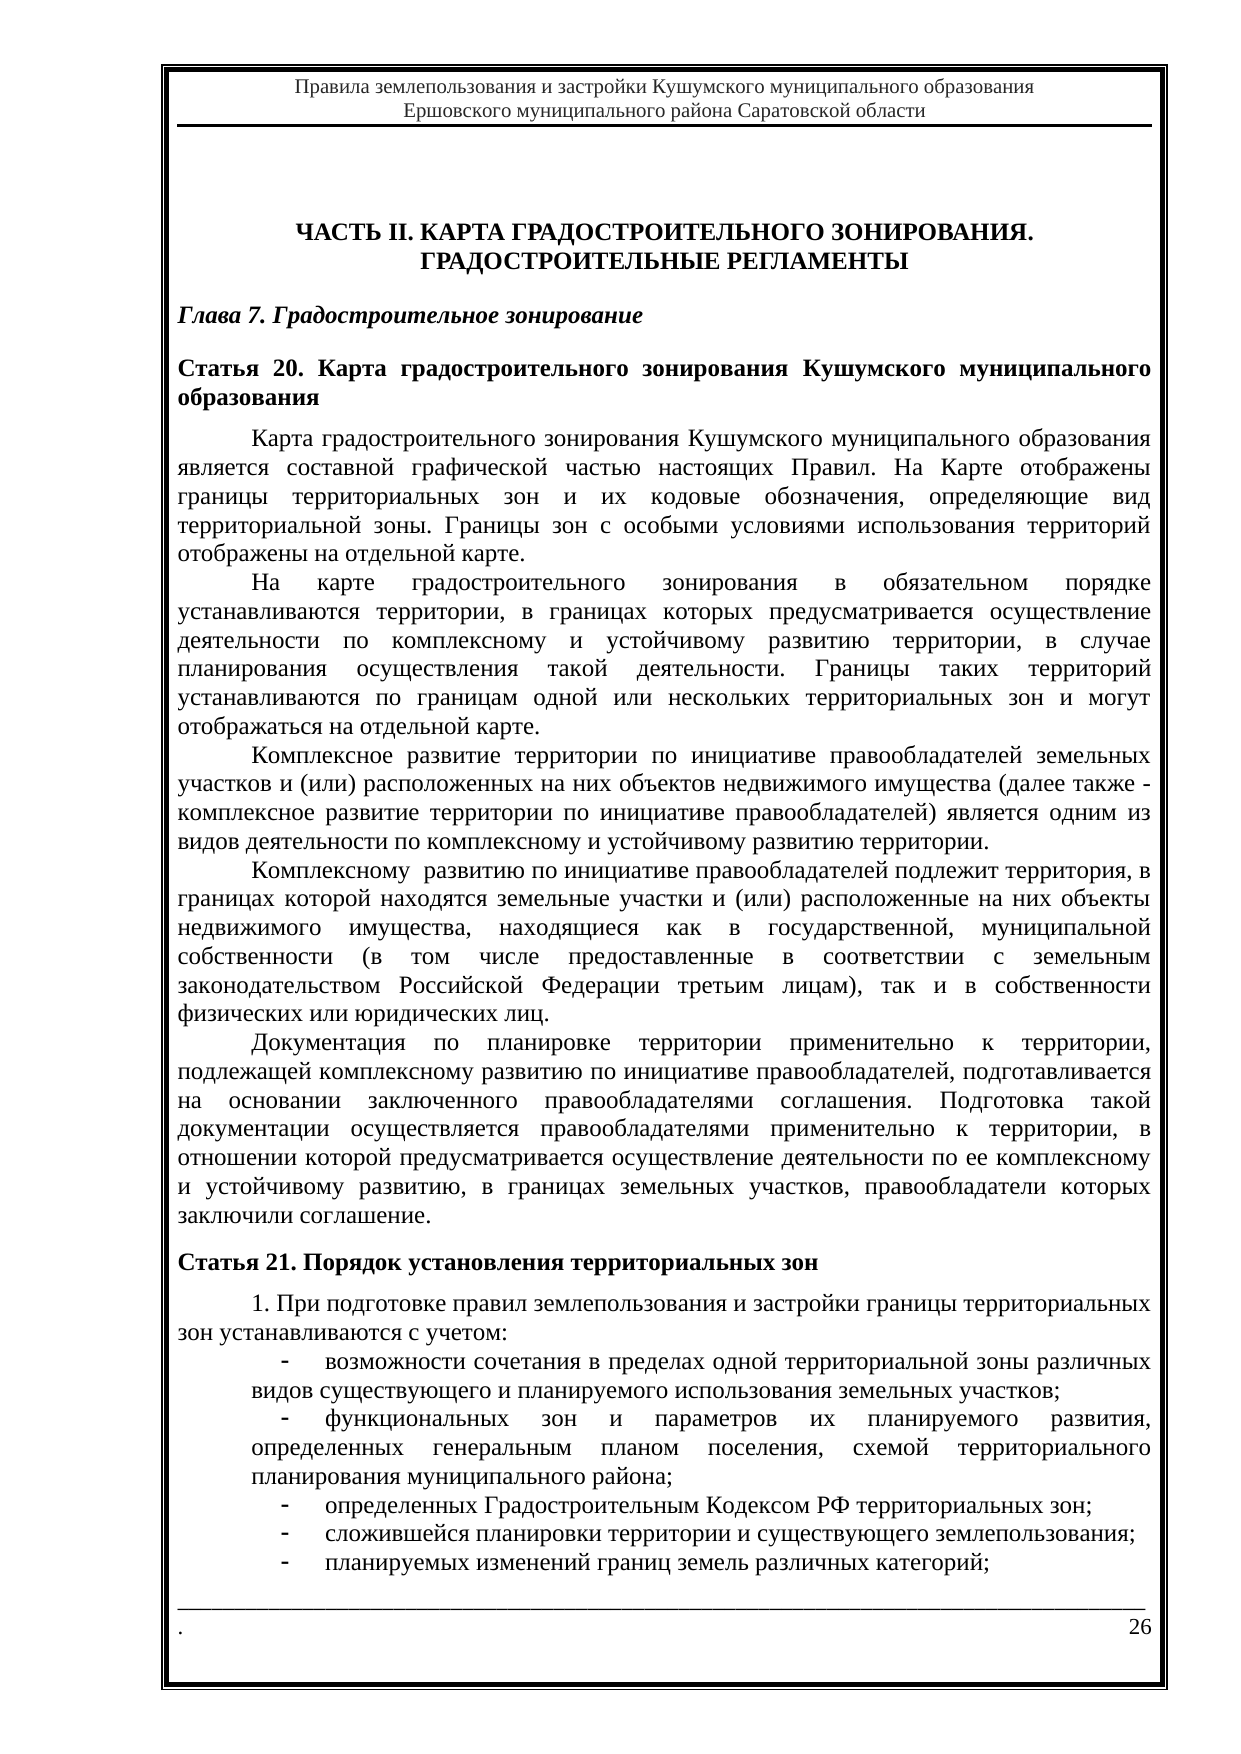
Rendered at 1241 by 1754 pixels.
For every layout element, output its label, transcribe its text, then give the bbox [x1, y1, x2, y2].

subtitle Часть II. Карта градостроительного зонирования. Градостроительные регламенты [177, 217, 1152, 275]
text На карте градостроительного зонирования в обязательном порядке устанавливаются территории, в границах которых предусматривается осуществление деятельности по комплексному и устойчивому развитию территории, в случае планирования осуществления такой деятельности. Границы таких территорий устанавливаются по границам одной или нескольких территориальных зон и могут отображаться на отдельной карте. [177, 567, 1152, 740]
subtitle Статья 21. Порядок установления территориальных зон [177, 1247, 1152, 1276]
text Карта градостроительного зонирования Кушумского муниципального образования является составной графической частью настоящих Правил. На Карте отображены границы территориальных зон и их кодовые обозначения, определяющие вид территориальной зоны. Границы зон с особыми условиями использования территорий отображены на отдельной карте. [177, 423, 1152, 567]
subtitle Глава 7. Градостроительное зонирование [177, 300, 1152, 328]
text Комплексному развитию по инициативе правообладателей подлежит территория, в границах которой находятся земельные участки и (или) расположенные на них объекты недвижимого имущества, находящиеся как в государственной, муниципальной собственности (в том числе предоставленные в соответствии с земельным законодательством Российской Федерации третьим лицам), так и в собственности физических или юридических лиц. [177, 855, 1152, 1027]
list функциональных зон и параметров их планируемого развития, определенных генеральным планом поселения, схемой территориального планирования муниципального района; [251, 1403, 1152, 1490]
text Документация по планировке территории применительно к территории, подлежащей комплексному развитию по инициативе правообладателей, подготавливается на основании заключенного правообладателями соглашения. Подготовка такой документации осуществляется правообладателями применительно к территории, в отношении которой предусматривается осуществление деятельности по ее комплексному и устойчивому развитию, в границах земельных участков, правообладатели которых заключили соглашение. [177, 1027, 1152, 1228]
text 1. При подготовке правил землепользования и застройки границы территориальных зон устанавливаются с учетом: [177, 1288, 1152, 1346]
list определенных Градостроительным Кодексом РФ территориальных зон; [251, 1490, 1152, 1518]
list возможности сочетания в пределах одной территориальной зоны различных видов существующего и планируемого использования земельных участков; [251, 1346, 1152, 1403]
text Комплексное развитие территории по инициативе правообладателей земельных участков и (или) расположенных на них объектов недвижимого имущества (далее также - комплексное развитие территории по инициативе правообладателей) является одним из видов деятельности по комплексному и устойчивому развитию территории. [177, 740, 1152, 855]
list сложившейся планировки территории и существующего землепользования; [251, 1518, 1152, 1547]
subtitle Статья 20. Карта градостроительного зонирования Кушумского муниципального образования [177, 353, 1152, 411]
list планируемых изменений границ земель различных категорий; [251, 1547, 1152, 1576]
